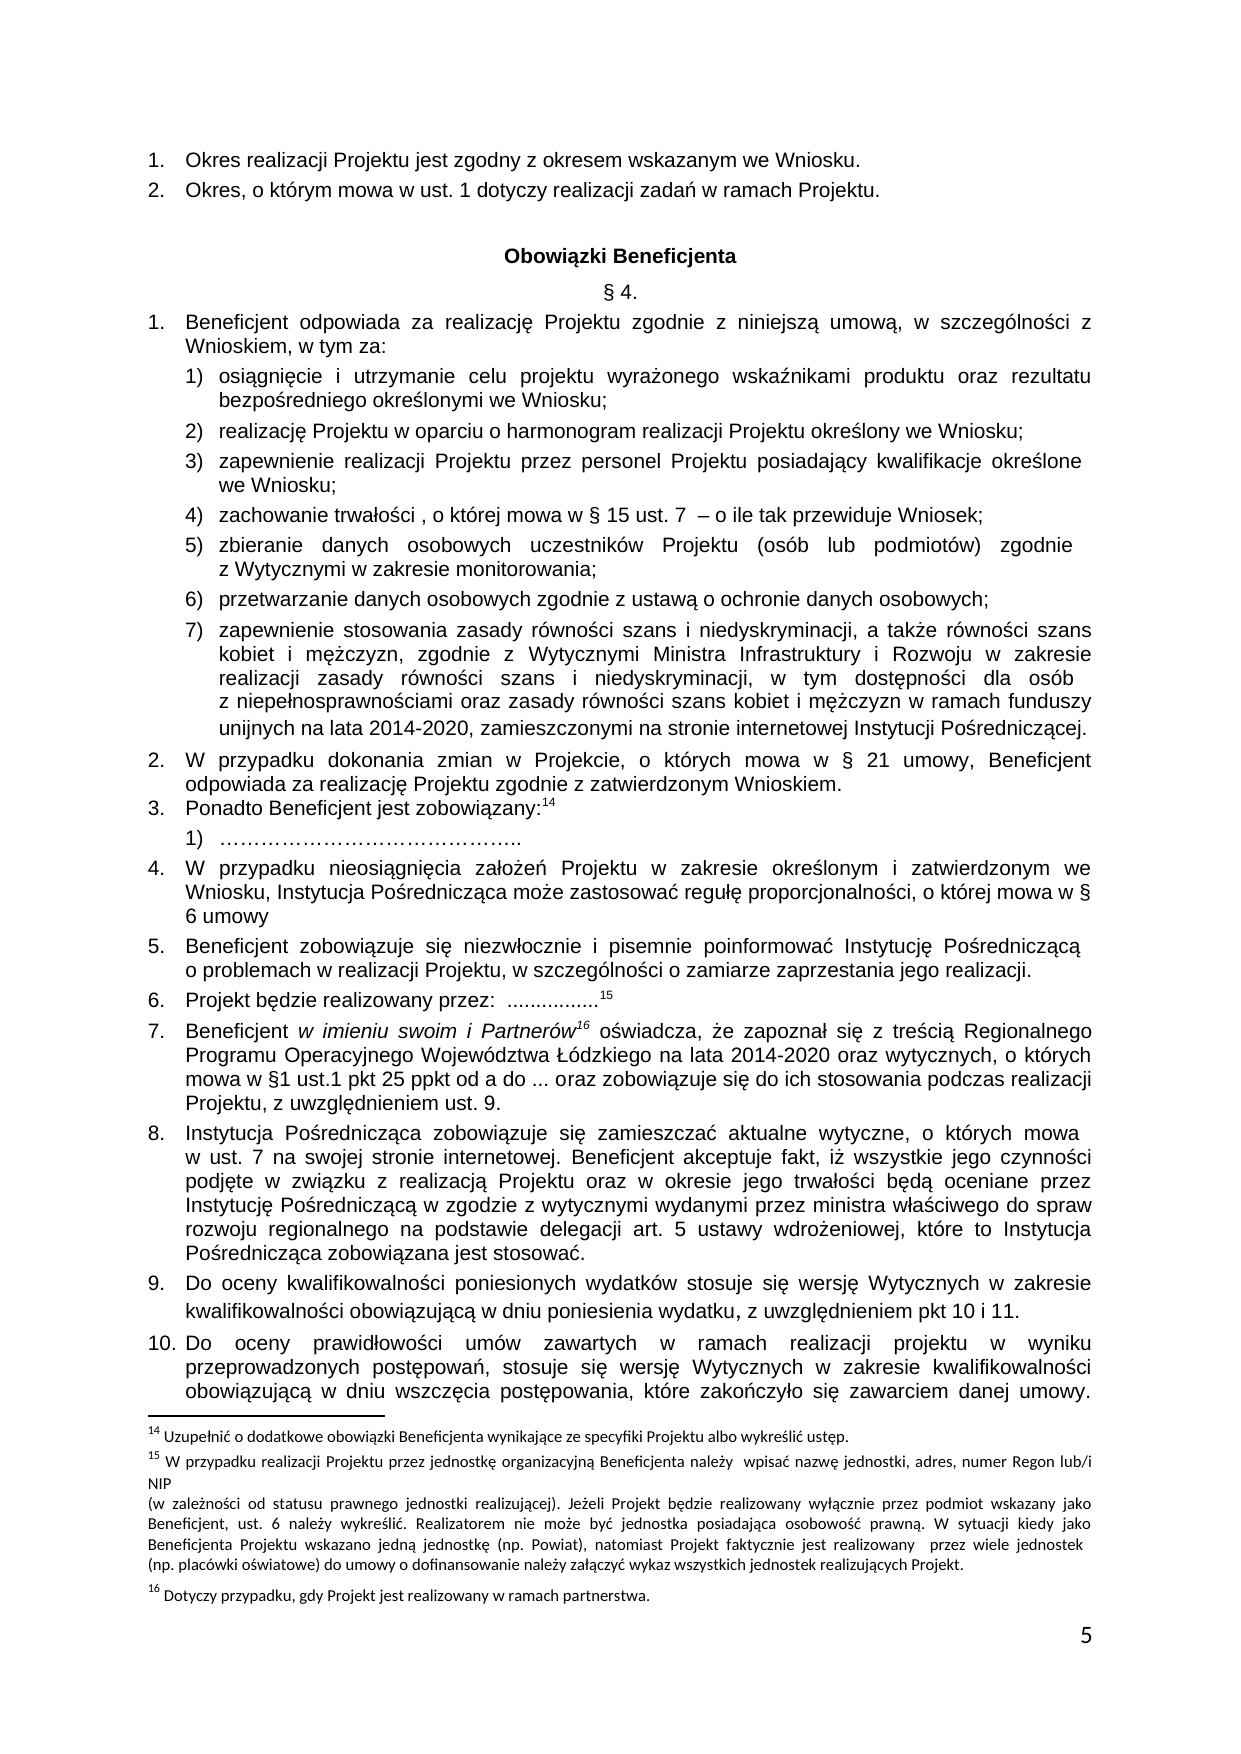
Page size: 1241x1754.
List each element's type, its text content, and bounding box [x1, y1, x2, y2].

list Beneficjent w imieniu swoim i Partnerów oświadcza, że zapoznał się z treścią Regionalnego Programu Operacyjnego Województwa Łódzkiego na lata 2014-2020 oraz wytycznych, o których mowa w §1 ust.1 pkt 25 ppkt od a do ... oraz zobowiązuje się do ich stosowania podczas realizacji Projektu, z uwzględnieniem ust. 9. [148, 1018, 1092, 1114]
list Instytucja Pośrednicząca zobowiązuje się zamieszczać aktualne wytyczne, o których mowa w ust. 7 na swojej stronie internetowej. Beneficjent akceptuje fakt, iż wszystkie jego czynności podjęte w związku z realizacją Projektu oraz w okresie jego trwałości będą oceniane przez Instytucję Pośredniczącą w zgodzie z wytycznymi wydanymi przez ministra właściwego do spraw rozwoju regionalnego na podstawie delegacji art. 5 ustawy wdrożeniowej, które to Instytucja Pośrednicząca zobowiązana jest stosować. [148, 1121, 1092, 1264]
list Beneficjent zobowiązuje się niezwłocznie i pisemnie poinformować Instytucję Pośredniczącą o problemach w realizacji Projektu, w szczególności o zamiarze zaprzestania jego realizacji. [148, 934, 1092, 982]
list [148, 1331, 1092, 1403]
list …………………………………….. [185, 826, 1092, 850]
list Okres, o którym mowa w ust. 1 dotyczy realizacji zadań w ramach Projektu. [148, 178, 1092, 202]
text § 4. [148, 280, 1092, 304]
list zachowanie trwałości , o której mowa w § 15 ust. 7 – o ile tak przewiduje Wniosek; [185, 503, 1092, 527]
list Projekt będzie realizowany przez: ................ [148, 988, 1092, 1012]
list realizację Projektu w oparciu o harmonogram realizacji Projektu określony we Wniosku; [185, 418, 1092, 442]
list W przypadku dokonania zmian w Projekcie, o których mowa w § 21 umowy, Beneficjent odpowiada za realizację Projektu zgodnie z zatwierdzonym Wnioskiem. [148, 748, 1092, 796]
list Beneficjent odpowiada za realizację Projektu zgodnie z niniejszą umową, w szczególności z Wnioskiem, w tym za: [148, 310, 1092, 358]
list osiągnięcie i utrzymanie celu projektu wyrażonego wskaźnikami produktu oraz rezultatu bezpośredniego określonymi we Wniosku; [185, 364, 1092, 412]
list zapewnienie realizacji Projektu przez personel Projektu posiadający kwalifikacje określone we Wniosku; [185, 449, 1092, 497]
list zapewnienie stosowania zasady równości szans i niedyskryminacji, a także równości szans kobiet i mężczyzn, zgodnie z Wytycznymi Ministra Infrastruktury i Rozwoju w zakresie realizacji zasady równości szans i niedyskryminacji, w tym dostępności dla osób z niepełnosprawnościami oraz zasady równości szans kobiet i mężczyzn w ramach funduszy unijnych na lata 2014-2020, zamieszczonymi na stronie internetowej Instytucji Pośredniczącej. [185, 617, 1092, 741]
list Ponadto Beneficjent jest zobowiązany: [148, 796, 1092, 819]
list W przypadku nieosiągnięcia założeń Projektu w zakresie określonym i zatwierdzonym we Wniosku, Instytucja Pośrednicząca może zastosować regułę proporcjonalności, o której mowa w § 6 umowy [148, 856, 1092, 928]
list Do oceny kwalifikowalności poniesionych wydatków stosuje się wersję Wytycznych w zakresie kwalifikowalności obowiązującą w dniu poniesienia wydatku, z uwzględnieniem pkt 10 i 11. [148, 1271, 1092, 1325]
list zbieranie danych osobowych uczestników Projektu (osób lub podmiotów) zgodnie z Wytycznymi w zakresie monitorowania; [185, 533, 1092, 581]
text Obowiązki Beneficjenta [148, 244, 1092, 268]
list Okres realizacji Projektu jest zgodny z okresem wskazanym we Wniosku. [148, 148, 1092, 172]
list przetwarzanie danych osobowych zgodnie z ustawą o ochronie danych osobowych; [185, 587, 1092, 611]
